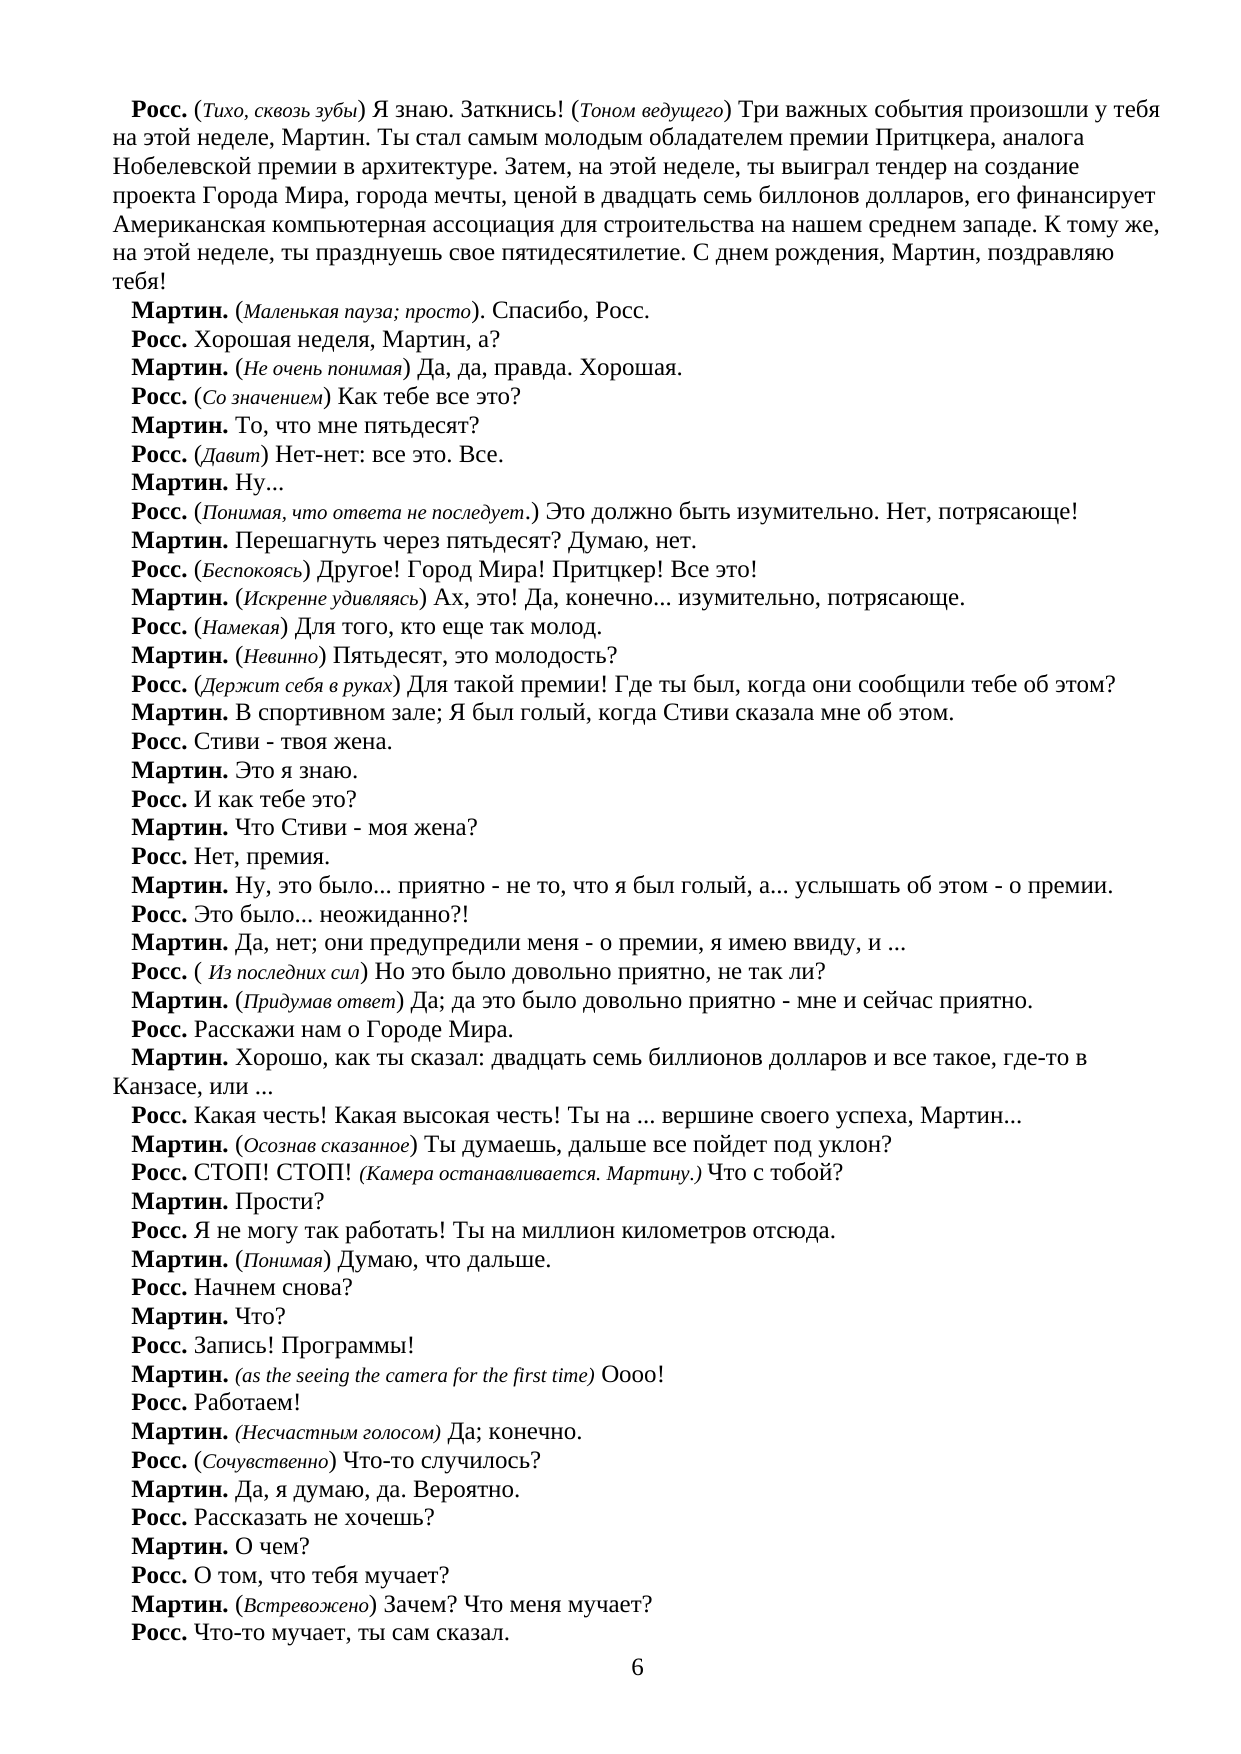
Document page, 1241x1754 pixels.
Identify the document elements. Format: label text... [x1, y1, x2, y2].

text Росс. (Сочувственно) Что-то случилось? [112, 1445, 1162, 1474]
text Мартин. Ну... [112, 467, 1162, 496]
text Росс. Я не могу так работать! Ты на миллион километров отсюда. [112, 1215, 1162, 1244]
text Росс. О том, что тебя мучает? [112, 1560, 1162, 1589]
text Росс. (Давит) Нет-нет: все это. Все. [112, 439, 1162, 467]
text Росс. СТОП! СТОП! (Камера останавливается. Мартину.) Что с тобой? [112, 1157, 1162, 1186]
text Мартин. (Невинно) Пятьдесят, это молодость? [112, 640, 1162, 669]
text Росс. (Со значением) Как тебе все это? [112, 381, 1162, 410]
text Росс. Рассказать не хочешь? [112, 1502, 1162, 1531]
text Росс. Какая честь! Какая высокая честь! Ты на ... вершине своего успеха, Мартин... [112, 1100, 1162, 1129]
text Росс. Работаем! [112, 1387, 1162, 1416]
text Росс. (Держит себя в руках) Для такой премии! Где ты был, когда они сообщили тебе об этом? [112, 669, 1162, 697]
text Мартин. (Встревожено) Зачем? Что меня мучает? [112, 1589, 1162, 1617]
text Мартин. Перешагнуть через пятьдесят? Думаю, нет. [112, 525, 1162, 554]
text Росс. Хорошая неделя, Мартин, а? [112, 324, 1162, 352]
text Росс. Это было... неожиданно?! [112, 899, 1162, 927]
text Мартин. (Придумав ответ) Да; да это было довольно приятно - мне и сейчас приятно. [112, 985, 1162, 1014]
text Росс. Запись! Программы! [112, 1330, 1162, 1359]
text Мартин. Ну, это было... приятно - не то, что я был голый, а... услышать об этом - о премии. [112, 870, 1162, 899]
text Росс. Нет, премия. [112, 841, 1162, 870]
text Росс. ( Из последних сил) Но это было довольно приятно, не так ли? [112, 956, 1162, 985]
text Мартин. (Маленькая пауза; просто). Спасибо, Росс. [112, 295, 1162, 324]
text Мартин. Что Стиви - моя жена? [112, 812, 1162, 841]
text Мартин. (as the seeing the camera for the first time) Оооо! [112, 1359, 1162, 1387]
text Росс. (Намекая) Для того, кто еще так молод. [112, 611, 1162, 640]
text Мартин. (Несчастным голосом) Да; конечно. [112, 1416, 1162, 1445]
text Мартин. Хорошо, как ты сказал: двадцать семь биллионов долларов и все такое, где-то в Канзасе, или ... [112, 1042, 1162, 1100]
text Мартин. (Понимая) Думаю, что дальше. [112, 1244, 1162, 1272]
text Росс. (Тихо, сквозь зубы) Я знаю. Заткнись! (Тоном ведущего) Три важных события произошли у тебя на этой неделе, Мартин. Ты стал самым молодым обладателем премии Притцкера, аналога Нобелевской премии в архитектуре. Затем, на этой неделе, ты выиграл тендер на создание проекта Города Мира, города мечты, ценой в двадцать семь биллонов долларов, его финансирует Американская компьютерная ассоциация для строительства на нашем среднем западе. К тому же, на этой неделе, ты празднуешь свое пятидесятилетие. С днем рождения, Мартин, поздравляю тебя! [112, 94, 1162, 295]
text Росс. (Понимая, что ответа не последует.) Это должно быть изумительно. Нет, потрясающе! [112, 496, 1162, 525]
text Росс. И как тебе это? [112, 784, 1162, 812]
text Мартин. То, что мне пятьдесят? [112, 410, 1162, 439]
text Мартин. О чем? [112, 1531, 1162, 1560]
text Мартин. Это я знаю. [112, 755, 1162, 784]
text Мартин. (Искренне удивляясь) Ах, это! Да, конечно... изумительно, потрясающе. [112, 582, 1162, 611]
text Мартин. В спортивном зале; Я был голый, когда Стиви сказала мне об этом. [112, 697, 1162, 726]
text Росс. Стиви - твоя жена. [112, 726, 1162, 755]
text Мартин. (Осознав сказанное) Ты думаешь, дальше все пойдет под уклон? [112, 1129, 1162, 1157]
text Мартин. Что? [112, 1301, 1162, 1330]
text Мартин. Да, нет; они предупредили меня - о премии, я имею ввиду, и ... [112, 927, 1162, 956]
text Мартин. Да, я думаю, да. Вероятно. [112, 1474, 1162, 1502]
text Мартин. (Не очень понимая) Да, да, правда. Хорошая. [112, 352, 1162, 381]
text Росс. (Беспокоясь) Другое! Город Мира! Притцкер! Все это! [112, 554, 1162, 582]
text Росс. Расскажи нам о Городе Мира. [112, 1014, 1162, 1042]
text Росс. Что-то мучает, ты сам сказал. [112, 1617, 1162, 1646]
text Росс. Начнем снова? [112, 1272, 1162, 1301]
text Мартин. Прости? [112, 1186, 1162, 1215]
